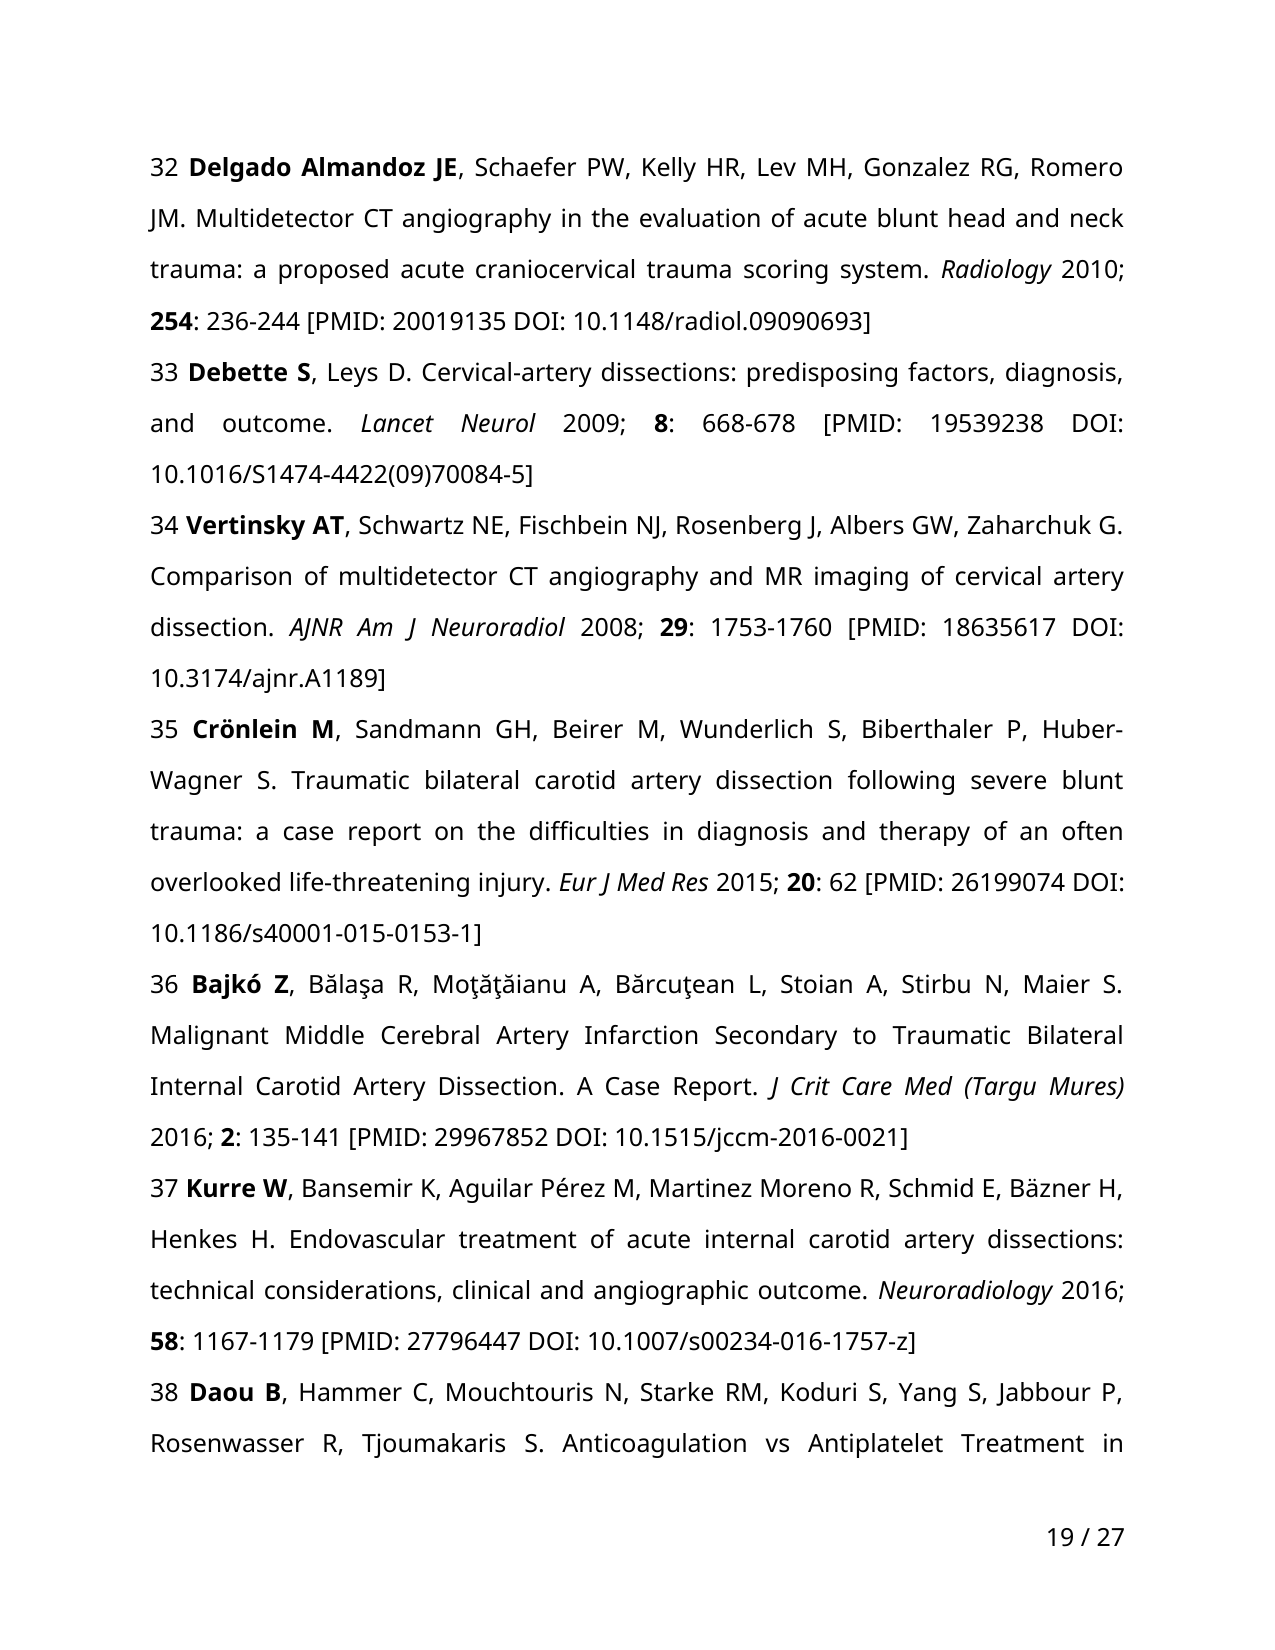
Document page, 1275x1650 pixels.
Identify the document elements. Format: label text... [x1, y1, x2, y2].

text 35 Crönlein M, Sandmann GH, Beirer M, Wunderlich S, Biberthaler P, Huber-Wagner S. Traumatic bilateral carotid artery dissection following severe blunt trauma: a case report on the difficulties in diagnosis and therapy of an often overlooked life-threatening injury. Eur J Med Res 2015; 20: 62 [PMID: 26199074 DOI: 10.1186/s40001-015-0153-1] [150, 711, 1125, 950]
text 34 Vertinsky AT, Schwartz NE, Fischbein NJ, Rosenberg J, Albers GW, Zaharchuk G. Comparison of multidetector CT angiography and MR imaging of cervical artery dissection. AJNR Am J Neuroradiol 2008; 29: 1753-1760 [PMID: 18635617 DOI: 10.3174/ajnr.A1189] [150, 507, 1125, 694]
text 33 Debette S, Leys D. Cervical-artery dissections: predisposing factors, diagnosis, and outcome. Lancet Neurol 2009; 8: 668-678 [PMID: 19539238 DOI: 10.1016/S1474-4422(09)70084-5] [150, 354, 1125, 490]
text 36 Bajkó Z, Bălaşa R, Moţăţăianu A, Bărcuţean L, Stoian A, Stirbu N, Maier S. Malignant Middle Cerebral Artery Infarction Secondary to Traumatic Bilateral Internal Carotid Artery Dissection. A Case Report. J Crit Care Med (Targu Mures) 2016; 2: 135-141 [PMID: 29967852 DOI: 10.1515/jccm-2016-0021] [150, 967, 1125, 1154]
text 32 Delgado Almandoz JE, Schaefer PW, Kelly HR, Lev MH, Gonzalez RG, Romero JM. Multidetector CT angiography in the evaluation of acute blunt head and neck trauma: a proposed acute craniocervical trauma scoring system. Radiology 2010; 254: 236-244 [PMID: 20019135 DOI: 10.1148/radiol.09090693] [150, 150, 1125, 337]
text 37 Kurre W, Bansemir K, Aguilar Pérez M, Martinez Moreno R, Schmid E, Bäzner H, Henkes H. Endovascular treatment of acute internal carotid artery dissections: technical considerations, clinical and angiographic outcome. Neuroradiology 2016; 58: 1167-1179 [PMID: 27796447 DOI: 10.1007/s00234-016-1757-z] [150, 1171, 1125, 1358]
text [150, 1375, 1125, 1460]
